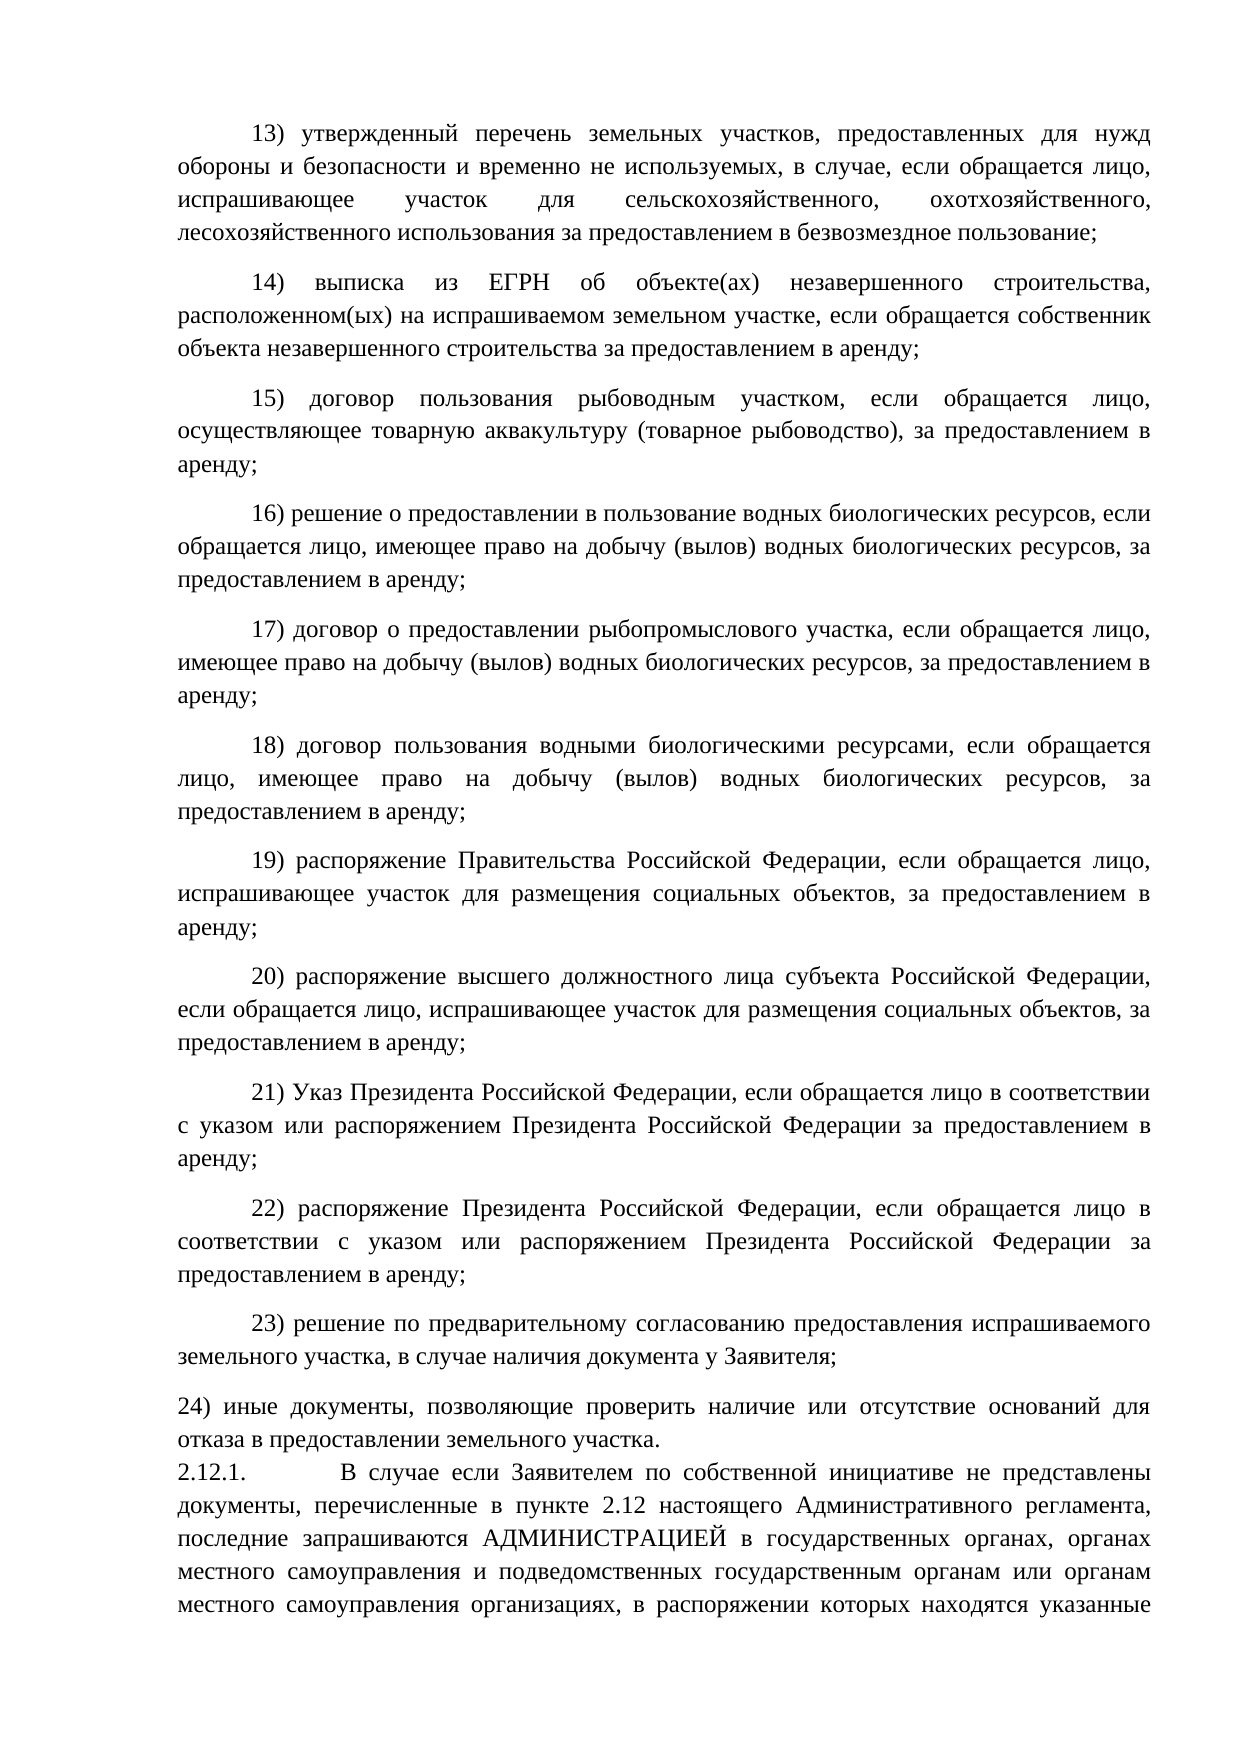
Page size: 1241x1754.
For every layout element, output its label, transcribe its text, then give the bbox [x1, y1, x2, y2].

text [177, 1457, 1152, 1618]
text 13) утвержденный перечень земельных участков, предоставленных для нужд обороны и безопасности и временно не используемых, в случае, если обращается лицо, испрашивающее участок для сельскохозяйственного, охотхозяйственного, лесохозяйственного использования за предоставлением в безвозмездное пользование; [177, 118, 1152, 246]
text 20) распоряжение высшего должностного лица субъекта Российской Федерации, если обращается лицо, испрашивающее участок для размещения социальных объектов, за предоставлением в аренду; [177, 961, 1152, 1056]
text 18) договор пользования водными биологическими ресурсами, если обращается лицо, имеющее право на добычу (вылов) водных биологических ресурсов, за предоставлением в аренду; [177, 730, 1152, 824]
text 15) договор пользования рыбоводным участком, если обращается лицо, осуществляющее товарную аквакультуру (товарное рыбоводство), за предоставлением в аренду; [177, 383, 1152, 477]
text 21) Указ Президента Российской Федерации, если обращается лицо в соответствии с указом или распоряжением Президента Российской Федерации за предоставлением в аренду; [177, 1077, 1152, 1172]
text 19) распоряжение Правительства Российской Федерации, если обращается лицо, испрашивающее участок для размещения социальных объектов, за предоставлением в аренду; [177, 846, 1152, 940]
text 14) выписка из ЕГРН об объекте(ах) незавершенного строительства, расположенном(ых) на испрашиваемом земельном участке, если обращается собственник объекта незавершенного строительства за предоставлением в аренду; [177, 267, 1152, 362]
text 24) иные документы, позволяющие проверить наличие или отсутствие оснований для отказа в предоставлении земельного участка. [177, 1391, 1152, 1453]
text 16) решение о предоставлении в пользование водных биологических ресурсов, если обращается лицо, имеющее право на добычу (вылов) водных биологических ресурсов, за предоставлением в аренду; [177, 498, 1152, 593]
text 22) распоряжение Президента Российской Федерации, если обращается лицо в соответствии с указом или распоряжением Президента Российской Федерации за предоставлением в аренду; [177, 1193, 1152, 1287]
text 23) решение по предварительному согласованию предоставления испрашиваемого земельного участка, в случае наличия документа у Заявителя; [177, 1308, 1152, 1370]
text 17) договор о предоставлении рыбопромыслового участка, если обращается лицо, имеющее право на добычу (вылов) водных биологических ресурсов, за предоставлением в аренду; [177, 614, 1152, 709]
